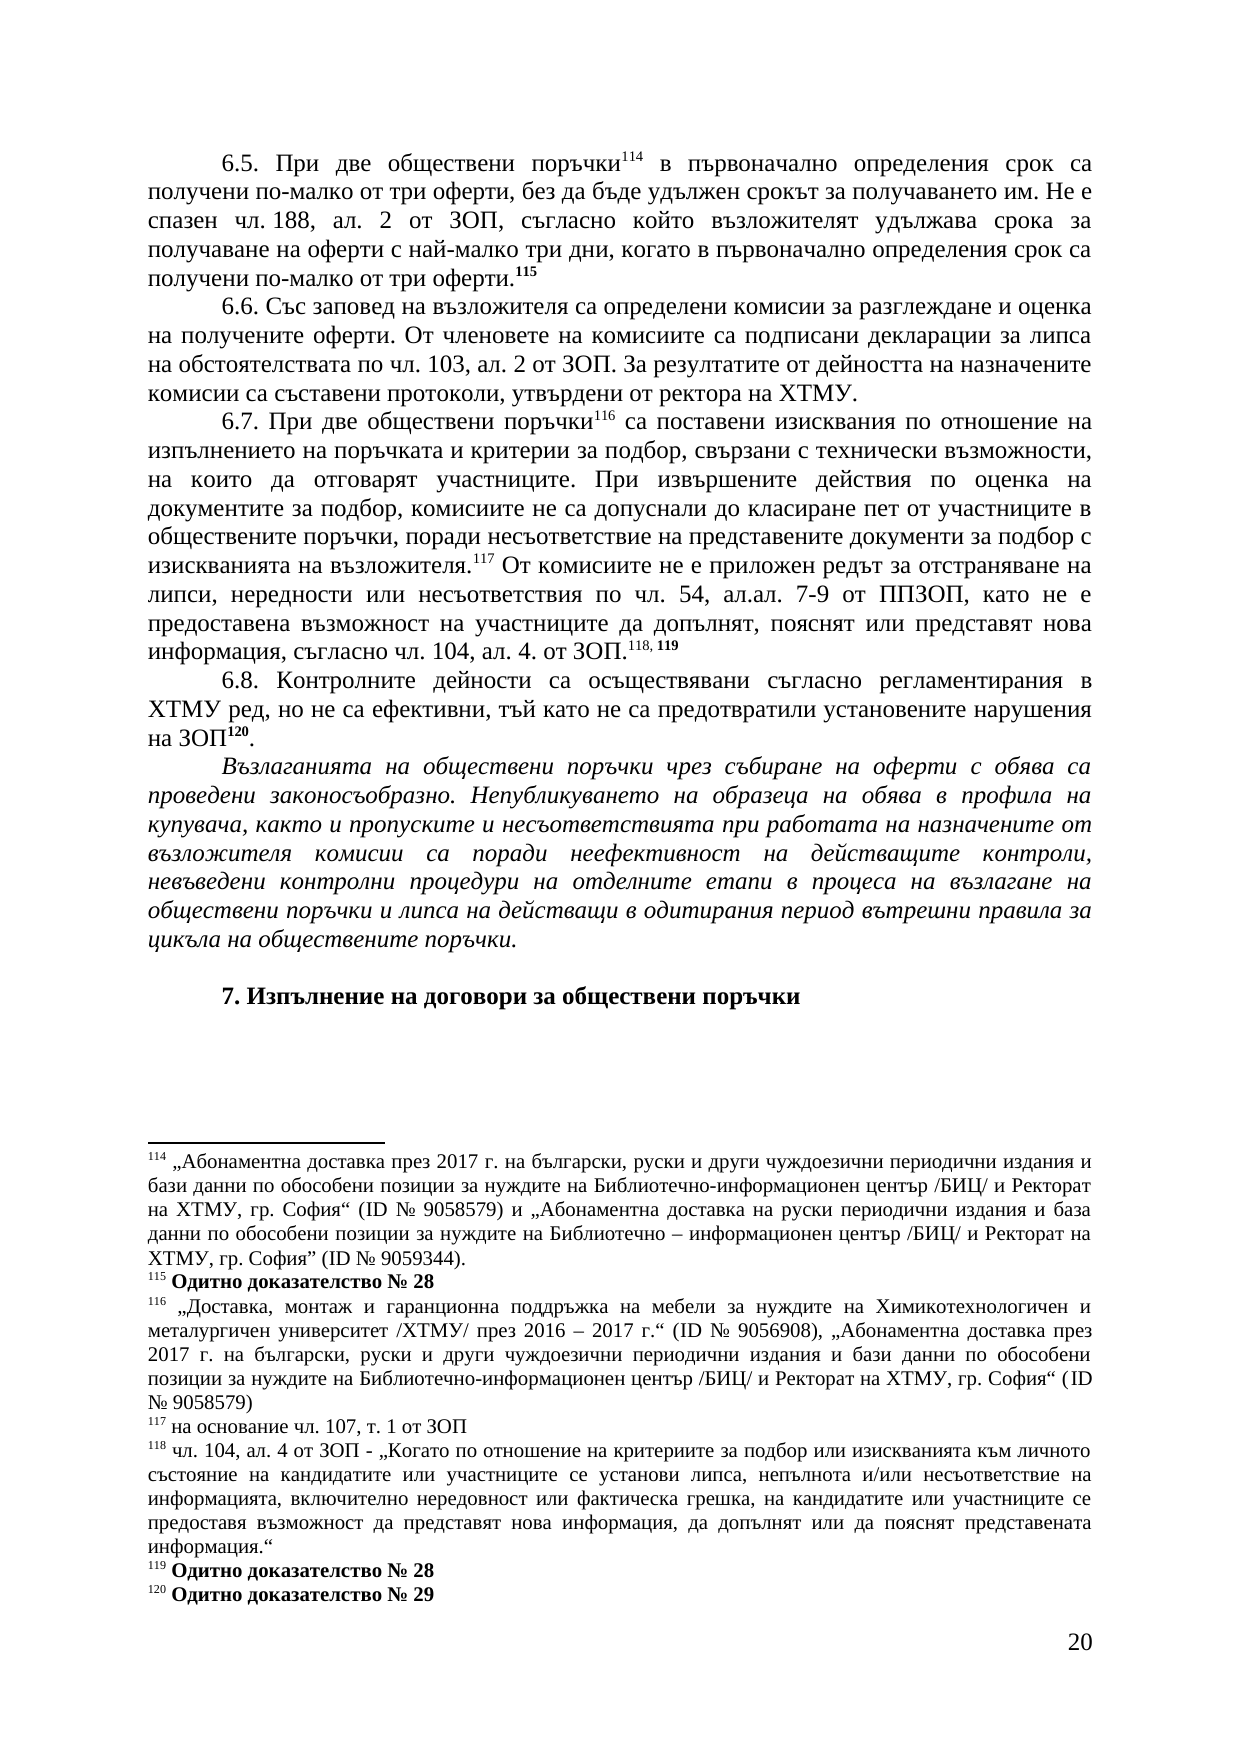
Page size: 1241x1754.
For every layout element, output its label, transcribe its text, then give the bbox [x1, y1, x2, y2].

text 7. Изпълнение на договори за обществени поръчки [148, 981, 1093, 1010]
text 6.5. При две обществени поръчки в първоначално определения срок са получени по-малко от три оферти, без да бъде удължен срокът за получаването им. Не е спазен чл. 188, ал. 2 от ЗОП, съгласно който възложителят удължава срока за получаване на оферти с най-малко три дни, когато в първоначално определения срок са получени по-малко от три оферти. [148, 148, 1093, 291]
text Възлаганията на обществени поръчки чрез събиране на оферти с обява са проведени законосъобразно. Непубликуването на образеца на обява в профила на купувача, както и пропуските и несъответствията при работата на назначените от възложителя комисии са поради неефективност на действащите контроли, невъведени контролни процедури на отделните етапи в процеса на възлагане на обществени поръчки и липса на действащи в одитирания период вътрешни правила за цикъла на обществените поръчки. [148, 751, 1093, 953]
text 6.7. При две обществени поръчки са поставени изисквания по отношение на изпълнението на поръчката и критерии за подбор, свързани с технически възможности, на които да отговарят участниците. При извършените действия по оценка на документите за подбор, комисиите не са допуснали до класиране пет от участниците в обществените поръчки, поради несъответствие на представените документи за подбор с изискванията на възложителя. От комисиите не е приложен редът за отстраняване на липси, нередности или несъответствия по чл. 54, ал.ал. 7-9 от ППЗОП, като не е предоставена възможност на участниците да допълнят, пояснят или представят нова информация, съгласно чл. 104, ал. 4. от ЗОП., [148, 406, 1093, 665]
text 6.8. Контролните дейности са осъществявани съгласно регламентирания в ХТМУ ред, но не са ефективни, тъй като не са предотвратили установените нарушения на ЗОП. [148, 665, 1093, 751]
text 6.6. Със заповед на възложителя са определени комисии за разглеждане и оценка на получените оферти. От членовете на комисиите са подписани декларации за липса на обстоятелствата по чл. 103, ал. 2 от ЗОП. За резултатите от дейността на назначените комисии са съставени протоколи, утвърдени от ректора на ХТМУ. [148, 291, 1093, 406]
